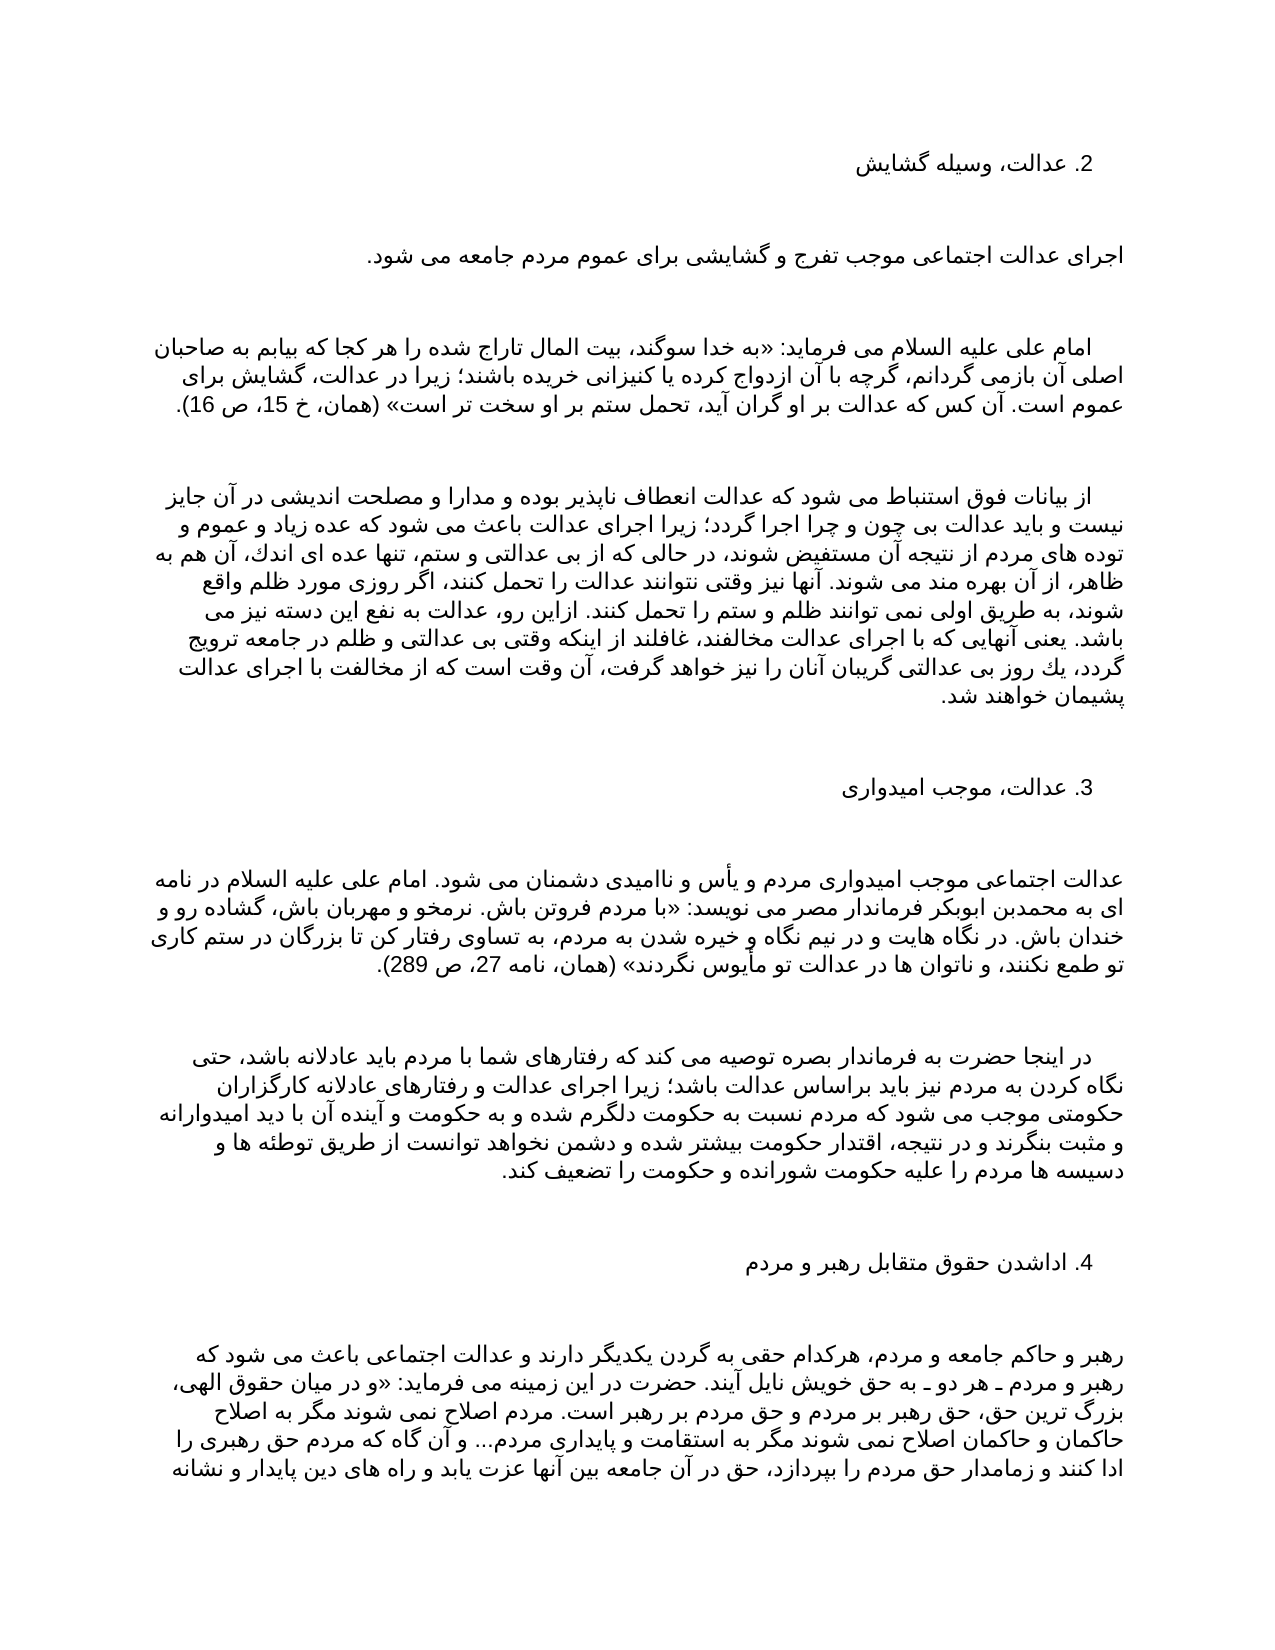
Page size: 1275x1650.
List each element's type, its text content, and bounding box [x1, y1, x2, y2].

text از بيانات فوق استنباط مى شود كه عدالت انعطاف ناپذير بوده و مدارا و مصلحت انديشى در آن جايز نيست و بايد عدالت بى چون و چرا اجرا گردد؛ زيرا اجراى عدالت باعث مى شود كه عده زياد و عموم و توده هاى مردم از نتيجه آن مستفيض شوند، در حالى كه از بى عدالتى و ستم، تنها عده اى اندك، آن هم به ظاهر، از آن بهره مند مى شوند. آنها نيز وقتى نتوانند عدالت را تحمل كنند، اگر روزى مورد ظلم واقع شوند، به طريق اولى نمى توانند ظلم و ستم را تحمل كنند. ازاين رو، عدالت به نفع اين دسته نيز مى باشد. يعنى آنهايى كه با اجراى عدالت مخالفند، غافلند از اينكه وقتى بى عدالتى و ظلم در جامعه ترويج گردد، يك روز بى عدالتى گريبان آنان را نيز خواهد گرفت، آن وقت است كه از مخالفت با اجراى عدالت پشيمان خواهند شد. [150, 483, 1125, 708]
text عدالت اجتماعى موجب اميدوارى مردم و يأس و نااميدى دشمنان مى شود. امام على عليه السلام در نامه اى به محمدبن ابوبكر فرماندار مصر مى نويسد: «با مردم فروتن باش. نرمخو و مهربان باش، گشاده رو و خندان باش. در نگاه هايت و در نيم نگاه و خيره شدن به مردم، به تساوى رفتار كن تا بزرگان در ستم كارى تو طمع نكنند، و ناتوان ها در عدالت تو مأيوس نگردند» (همان، نامه 27، ص 289). [150, 866, 1125, 977]
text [150, 1341, 1125, 1481]
text 3. عدالت، موجب اميدوارى [150, 774, 1125, 800]
text اجراى عدالت اجتماعى موجب تفرج و گشايشى براى عموم مردم جامعه مى شود. [150, 242, 1125, 268]
text 2. عدالت، وسيله گشايش [150, 150, 1125, 176]
text 4. اداشدن حقوق متقابل رهبر و مردم [150, 1249, 1125, 1275]
text در اينجا حضرت به فرماندار بصره توصيه مى كند كه رفتارهاى شما با مردم بايد عادلانه باشد، حتى نگاه كردن به مردم نيز بايد براساس عدالت باشد؛ زيرا اجراى عدالت و رفتارهاى عادلانه كارگزاران حكومتى موجب مى شود كه مردم نسبت به حكومت دلگرم شده و به حكومت و آينده آن با ديد اميدوارانه و مثبت بنگرند و در نتيجه، اقتدار حكومت بيشتر شده و دشمن نخواهد توانست از طريق توطئه ها و دسيسه ها مردم را عليه حكومت شورانده و حكومت را تضعيف كند. [150, 1043, 1125, 1183]
text امام على عليه السلام مى فرمايد: «به خدا سوگند، بيت المال تاراج شده را هر كجا كه بيابم به صاحبان اصلى آن بازمى گردانم، گرچه با آن ازدواج كرده يا كنيزانى خريده باشند؛ زيرا در عدالت، گشايش براى عموم است. آن كس كه عدالت بر او گران آيد، تحمل ستم بر او سخت تر است» (همان، خ 15، ص 16). [150, 334, 1125, 417]
